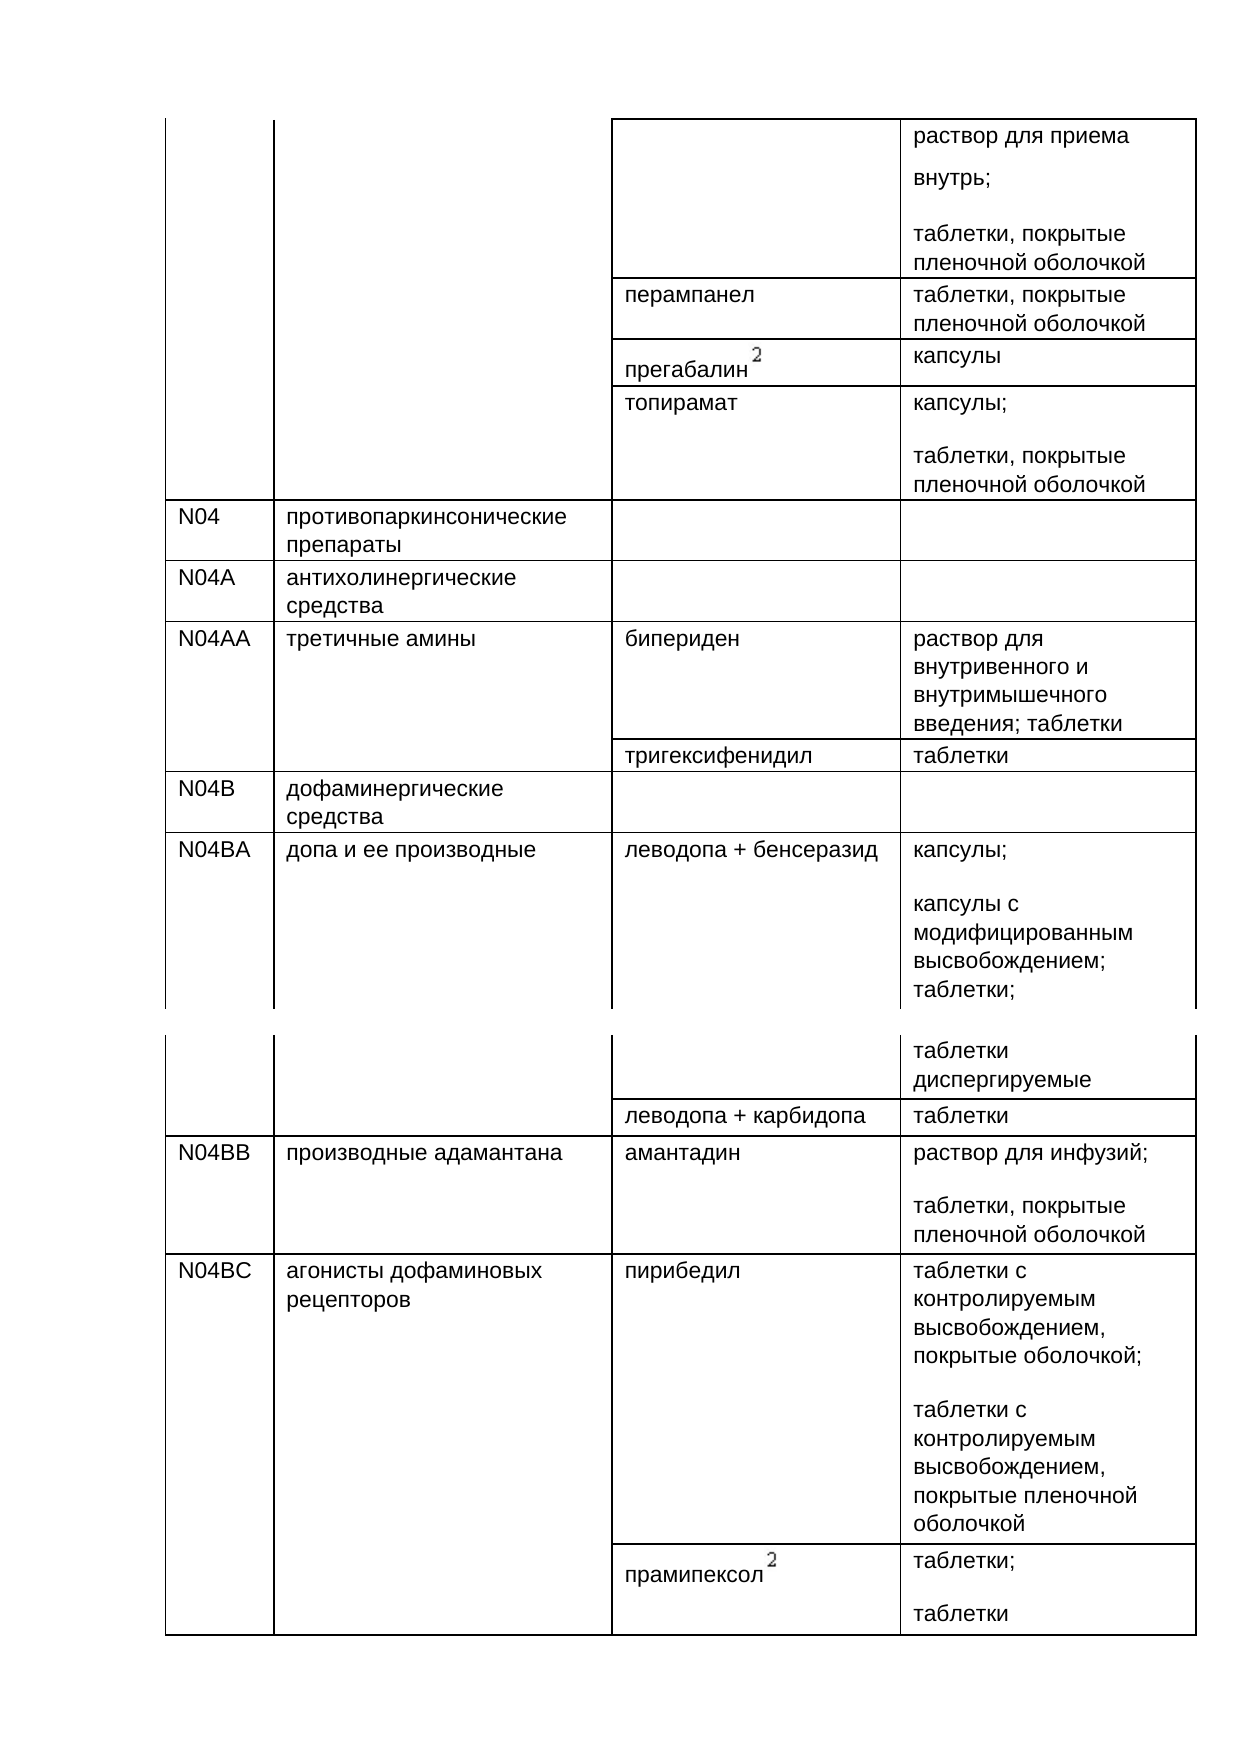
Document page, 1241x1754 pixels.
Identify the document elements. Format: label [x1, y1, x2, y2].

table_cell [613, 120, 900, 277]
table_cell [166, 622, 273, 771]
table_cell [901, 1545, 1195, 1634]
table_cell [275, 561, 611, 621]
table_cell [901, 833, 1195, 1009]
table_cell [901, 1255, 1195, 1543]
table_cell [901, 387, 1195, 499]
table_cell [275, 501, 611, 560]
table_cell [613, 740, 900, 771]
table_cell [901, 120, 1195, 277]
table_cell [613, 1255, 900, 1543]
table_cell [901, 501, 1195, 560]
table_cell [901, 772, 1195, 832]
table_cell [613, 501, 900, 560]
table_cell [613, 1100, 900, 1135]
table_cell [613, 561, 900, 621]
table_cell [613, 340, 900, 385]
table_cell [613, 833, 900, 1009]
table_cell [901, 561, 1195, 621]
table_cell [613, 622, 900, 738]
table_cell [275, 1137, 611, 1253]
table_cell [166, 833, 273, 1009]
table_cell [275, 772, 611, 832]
picture [763, 1546, 781, 1583]
picture [748, 342, 766, 378]
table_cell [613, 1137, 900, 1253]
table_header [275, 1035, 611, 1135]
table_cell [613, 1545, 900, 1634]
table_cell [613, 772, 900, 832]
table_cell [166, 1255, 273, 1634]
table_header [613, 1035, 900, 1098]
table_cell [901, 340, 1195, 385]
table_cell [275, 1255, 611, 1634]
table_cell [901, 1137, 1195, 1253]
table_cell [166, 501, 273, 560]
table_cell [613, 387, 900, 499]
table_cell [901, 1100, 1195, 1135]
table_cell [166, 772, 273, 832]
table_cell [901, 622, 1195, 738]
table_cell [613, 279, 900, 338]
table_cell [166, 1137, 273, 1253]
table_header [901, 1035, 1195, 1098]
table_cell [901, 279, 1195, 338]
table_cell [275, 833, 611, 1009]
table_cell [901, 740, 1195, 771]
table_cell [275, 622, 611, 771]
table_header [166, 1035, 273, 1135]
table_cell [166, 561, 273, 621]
